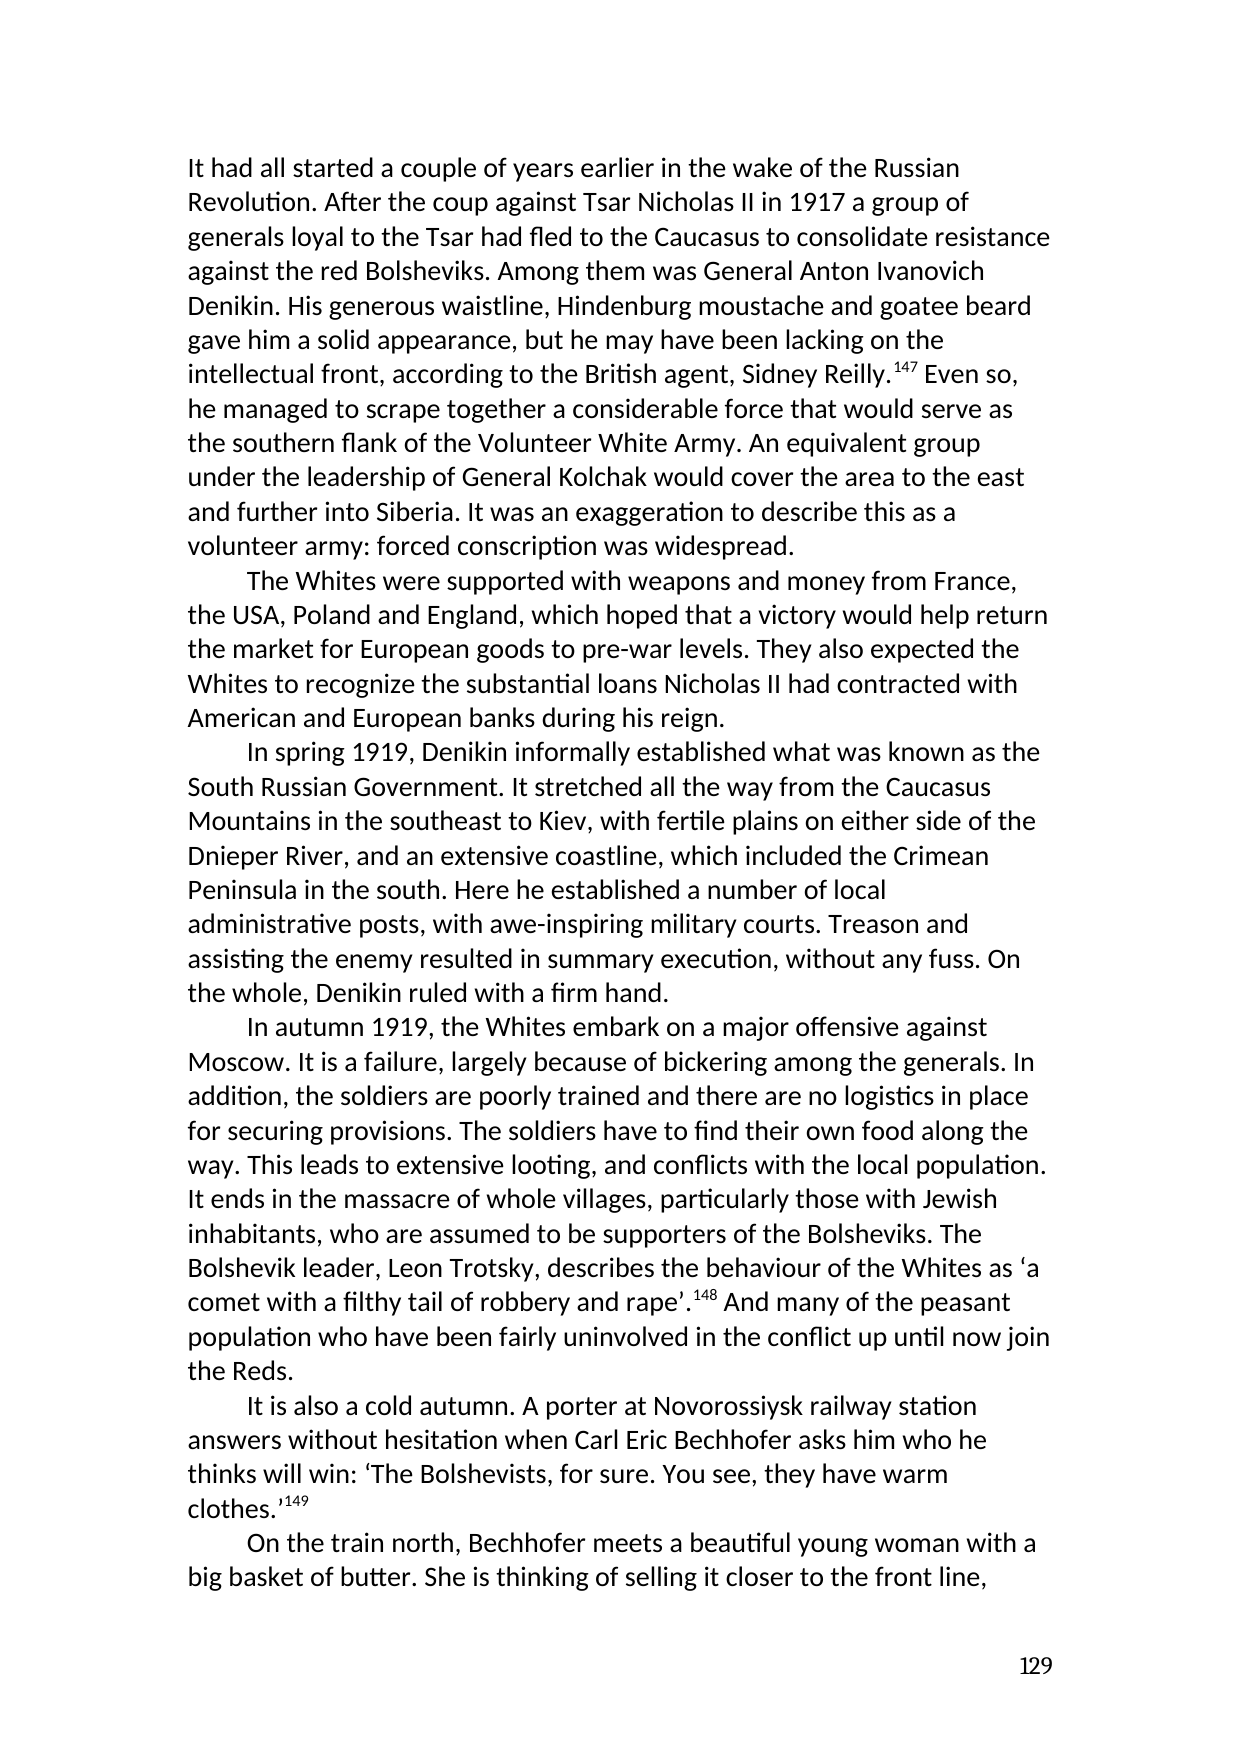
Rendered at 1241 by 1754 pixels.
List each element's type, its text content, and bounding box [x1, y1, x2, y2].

text In autumn 1919, the Whites embark on a major offensive against Moscow. It is a failure, largely because of bickering among the generals. In addition, the soldiers are poorly trained and there are no logistics in place for securing provisions. The soldiers have to find their own food along the way. This leads to extensive looting, and conflicts with the local population. It ends in the massacre of whole villages, particularly those with Jewish inhabitants, who are assumed to be supporters of the Bolsheviks. The Bolshevik leader, Leon Trotsky, describes the behaviour of the Whites as ‘a comet with a filthy tail of robbery and rape’. And many of the peasant population who have been fairly uninvolved in the conflict up until now join the Reds. [187, 1009, 1053, 1387]
text In spring 1919, Denikin informally established what was known as the South Russian Government. It stretched all the way from the Caucasus Mountains in the southeast to Kiev, with fertile plains on either side of the Dnieper River, and an extensive coastline, which included the Crimean Peninsula in the south. Here he established a number of local administrative posts, with awe-inspiring military courts. Treason and assisting the enemy resulted in summary execution, without any fuss. On the whole, Denikin ruled with a firm hand. [187, 734, 1053, 1009]
text It is also a cold autumn. A porter at Novorossiysk railway station answers without hesitation when Carl Eric Bechhofer asks him who he thinks will win: ‘The Bolshevists, for sure. You see, they have warm clothes.’ [187, 1387, 1053, 1525]
text The Whites were supported with weapons and money from France, the USA, Poland and England, which hoped that a victory would help return the market for European goods to pre-war levels. They also expected the Whites to recognize the substantial loans Nicholas II had contracted with American and European banks during his reign. [187, 562, 1053, 734]
text It had all started a couple of years earlier in the wake of the Russian Revolution. After the coup against Tsar Nicholas II in 1917 a group of generals loyal to the Tsar had fled to the Caucasus to consolidate resistance against the red Bolsheviks. Among them was General Anton Ivanovich Denikin. His generous waistline, Hindenburg moustache and goatee beard gave him a solid appearance, but he may have been lacking on the intellectual front, according to the British agent, Sidney Reilly. Even so, he managed to scrape together a considerable force that would serve as the southern flank of the Volunteer White Army. An equivalent group under the leadership of General Kolchak would cover the area to the east and further into Siberia. It was an exaggeration to describe this as a volunteer army: forced conscription was widespread. [187, 150, 1053, 562]
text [187, 1525, 1053, 1594]
